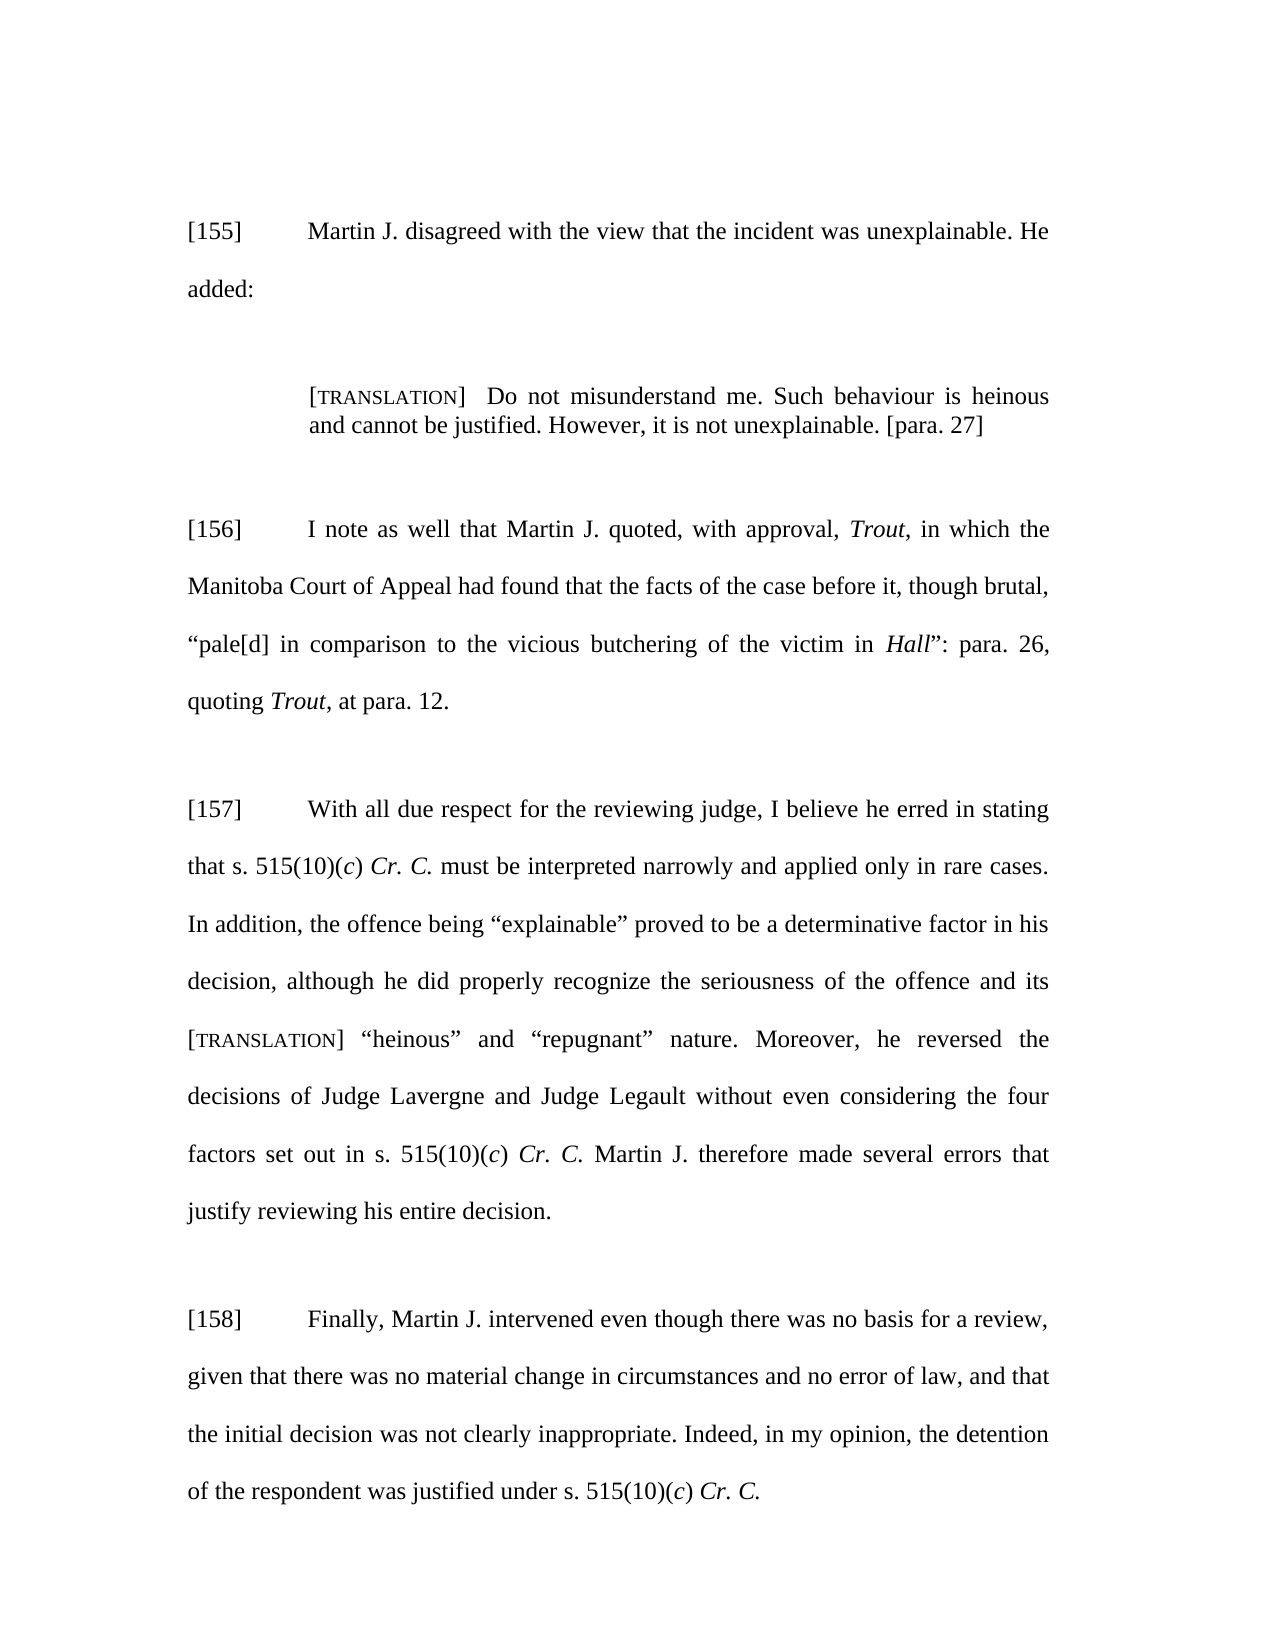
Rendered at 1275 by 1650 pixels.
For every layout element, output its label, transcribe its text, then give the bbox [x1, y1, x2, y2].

text [translation] Do not misunderstand me. Such behaviour is heinous and cannot be justified. However, it is not unexplainable. [para. 27] [187, 381, 1050, 439]
text I note as well that Martin J. quoted, with approval, Trout, in which the Manitoba Court of Appeal had found that the facts of the case before it, though brutal, “pale[d] in comparison to the vicious butchering of the victim in Hall”: para. 26, quoting Trout, at para. 12. [187, 514, 1050, 715]
text Martin J. disagreed with the view that the incident was unexplainable. He added: [187, 216, 1050, 303]
text Finally, Martin J. intervened even though there was no basis for a review, given that there was no material change in circumstances and no error of law, and that the initial decision was not clearly inappropriate. Indeed, in my opinion, the detention of the respondent was justified under s. 515(10)(c) Cr. C. [187, 1304, 1050, 1505]
text With all due respect for the reviewing judge, I believe he erred in stating that s. 515(10)(c) Cr. C. must be interpreted narrowly and applied only in rare cases. In addition, the offence being “explainable” proved to be a determinative factor in his decision, although he did properly recognize the seriousness of the offence and its [translation] “heinous” and “repugnant” nature. Moreover, he reversed the decisions of Judge Lavergne and Judge Legault without even considering the four factors set out in s. 515(10)(c) Cr. C. Martin J. therefore made several errors that justify reviewing his entire decision. [187, 794, 1050, 1225]
